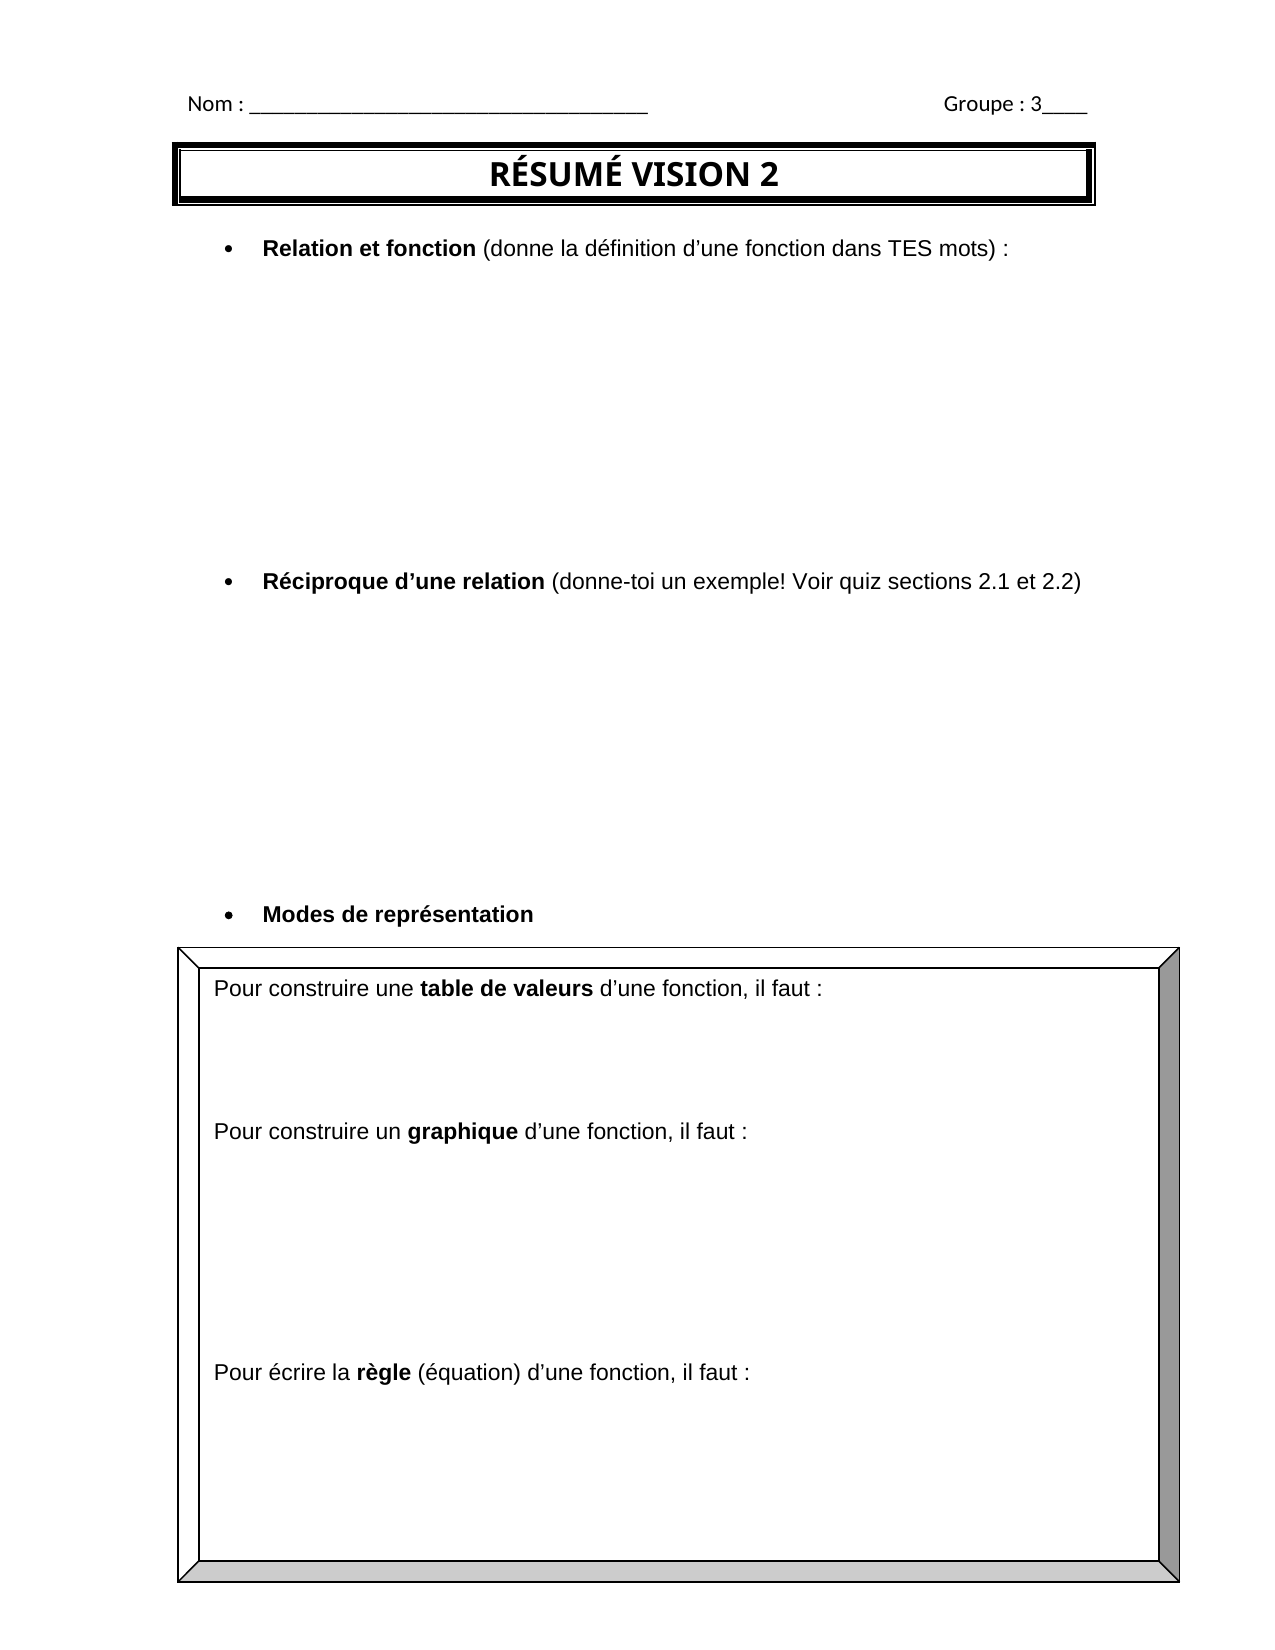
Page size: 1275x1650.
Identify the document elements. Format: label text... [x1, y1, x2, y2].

list Relation et fonction (donne la définition d’une fonction dans TES mots) : [225, 235, 1087, 261]
list Réciproque d’une relation (donne-toi un exemple! Voir quiz sections 2.1 et 2.2) [225, 568, 1087, 594]
list Modes de représentation [225, 901, 1087, 928]
table_header RÉSUMÉ VISION 2 [181, 151, 1086, 196]
text Nom : ___________________________________ Groupe : 3____ [187, 89, 1087, 117]
